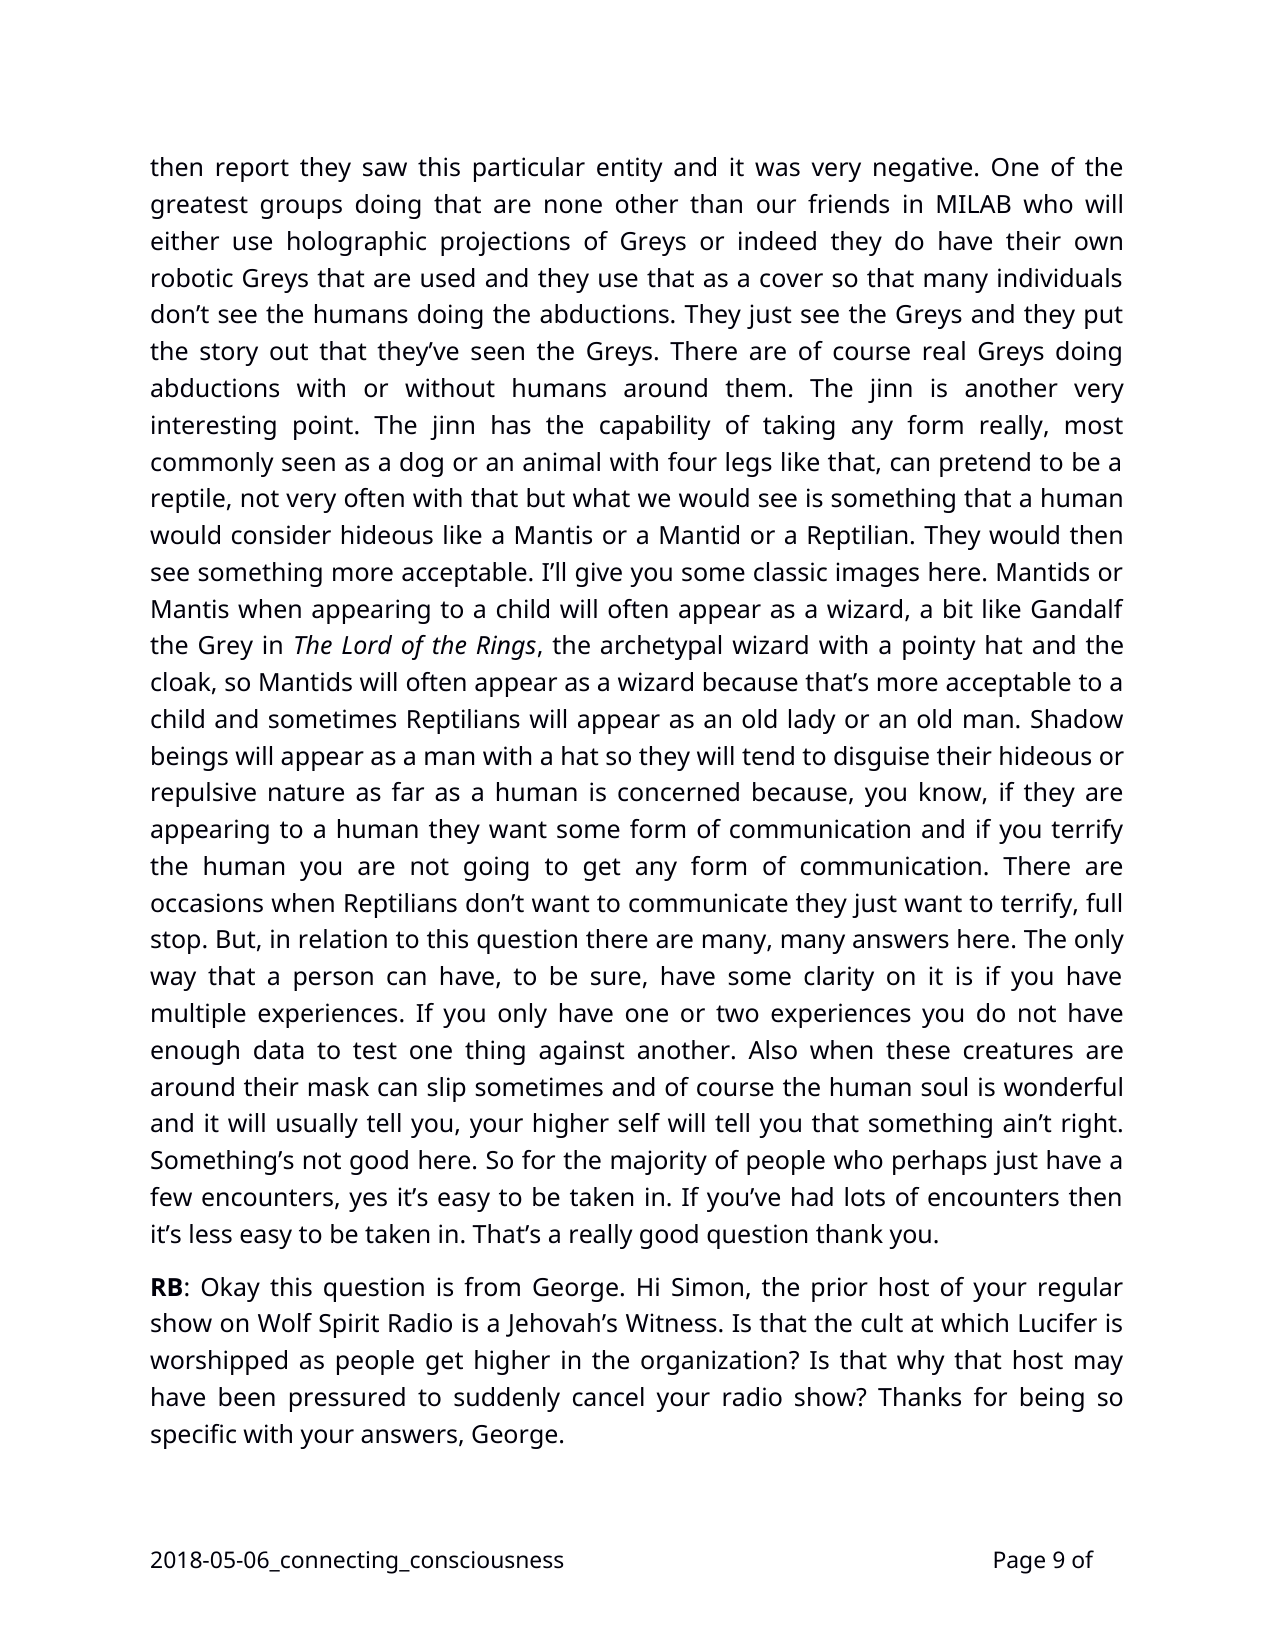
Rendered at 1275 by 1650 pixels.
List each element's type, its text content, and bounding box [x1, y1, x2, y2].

text RB: Okay this question is from George. Hi Simon, the prior host of your regular show on Wolf Spirit Radio is a Jehovah’s Witness. Is that the cult at which Lucifer is worshipped as people get higher in the organization? Is that why that host may have been pressured to suddenly cancel your radio show? Thanks for being so specific with your answers, George. [150, 1269, 1125, 1451]
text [150, 150, 1125, 1250]
